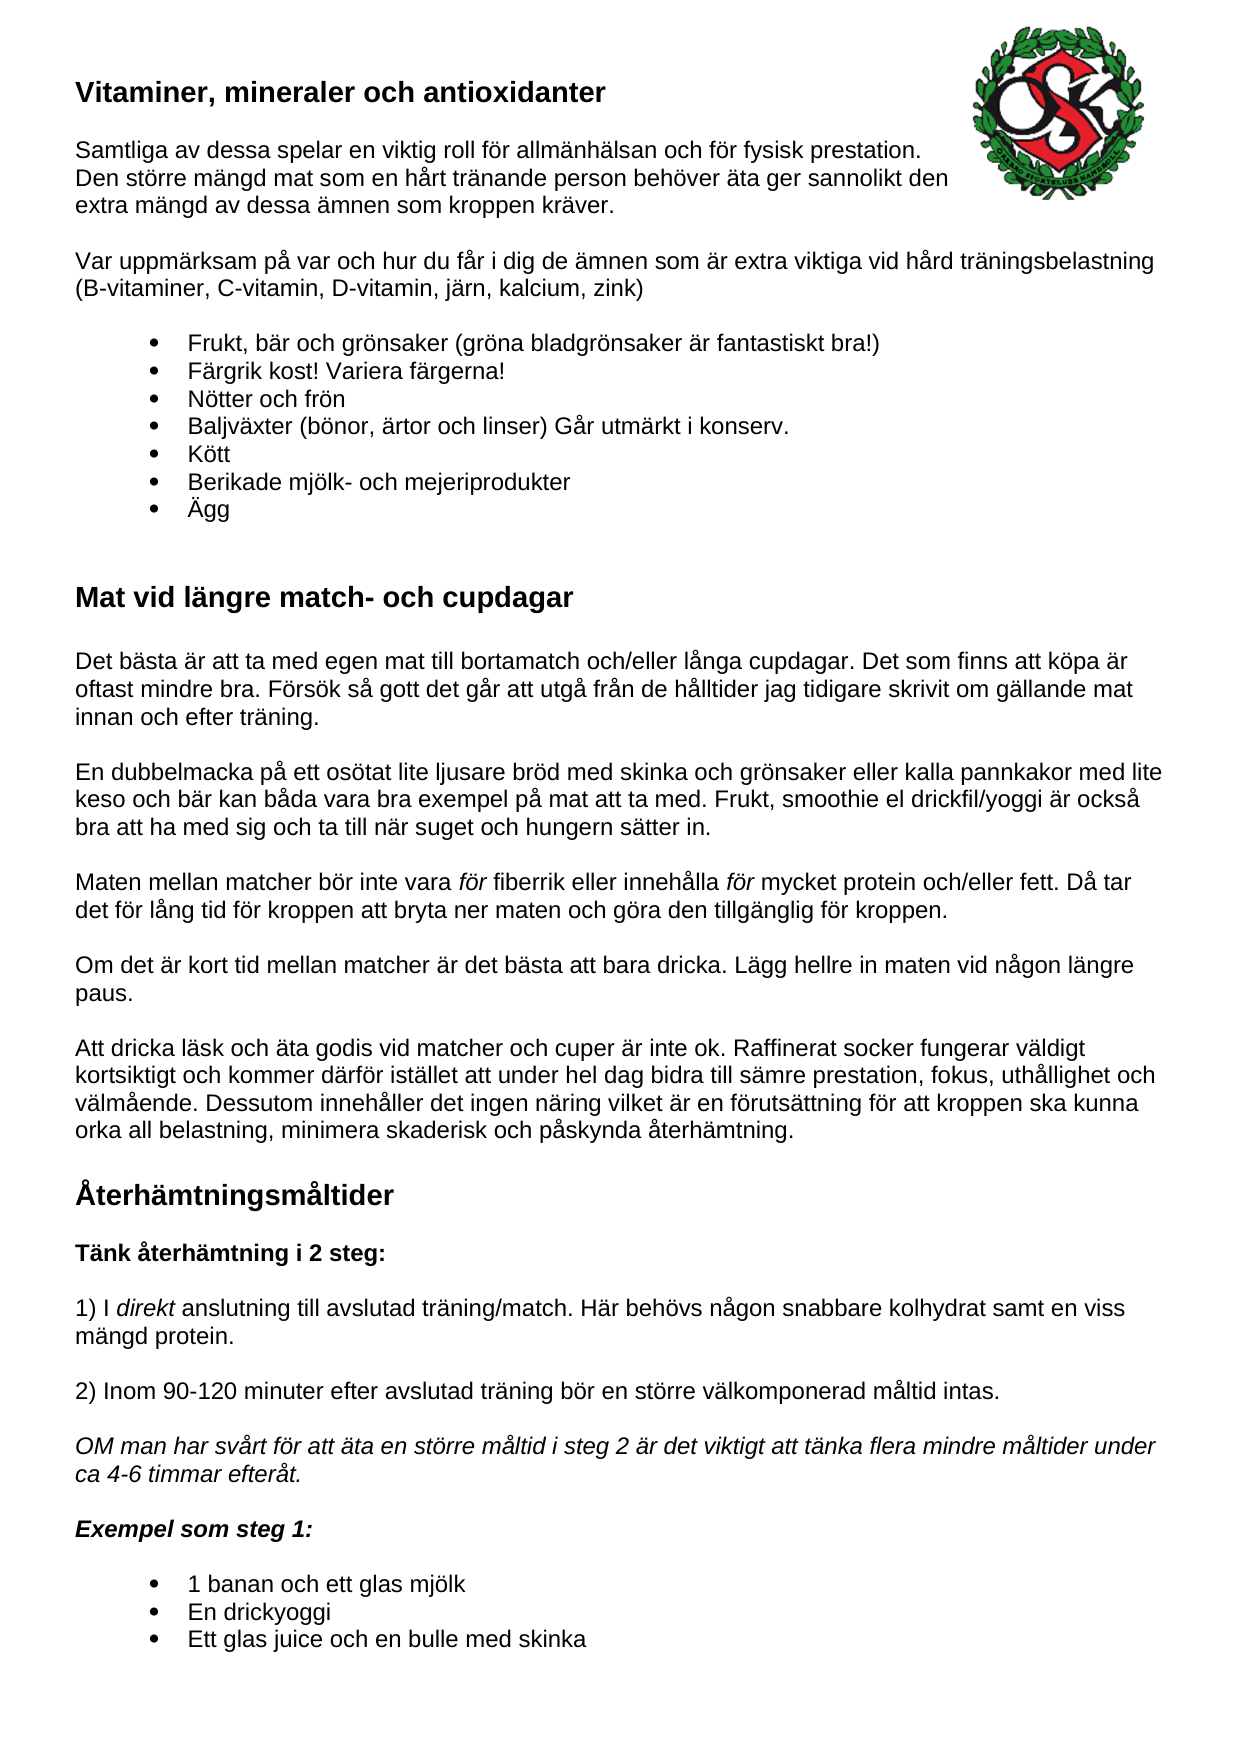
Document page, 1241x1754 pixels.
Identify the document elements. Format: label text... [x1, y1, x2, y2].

list En drickyoggi [150, 1598, 1165, 1625]
text Återhämtningsmåltider [75, 1178, 1165, 1211]
text OM man har svårt för att äta en större måltid i steg 2 är det viktigt att tänka flera mindre måltider under ca 4-6 timmar efteråt. [75, 1432, 1165, 1487]
list Färgrik kost! Variera färgerna! [150, 357, 1165, 384]
list Nötter och frön [150, 384, 1165, 412]
text Exempel som steg 1: [75, 1515, 1165, 1542]
text Den större mängd mat som en hårt tränande person behöver äta ger sannolikt den [75, 164, 1165, 191]
text Var uppmärksam på var och hur du får i dig de ämnen som är extra viktiga vid hård träningsbelastning (B-vitaminer, C-vitamin, D-vitamin, järn, kalcium, zink) [75, 247, 1165, 302]
list Ett glas juice och en bulle med skinka [150, 1625, 1165, 1653]
text Om det är kort tid mellan matcher är det bästa att bara dricka. Lägg hellre in maten vid någon längre paus. [75, 951, 1165, 1006]
text En dubbelmacka på ett osötat lite ljusare bröd med skinka och grönsaker eller kalla pannkakor med lite keso och bär kan båda vara bra exempel på mat att ta med. Frukt, smoothie el drickfil/yoggi är också bra att ha med sig och ta till när suget och hungern sätter in. [75, 758, 1165, 840]
picture [950, 0, 1166, 226]
list Frukt, bär och grönsaker (gröna bladgrönsaker är fantastiskt bra!) [150, 329, 1165, 357]
list Ägg [150, 495, 1165, 523]
text extra mängd av dessa ämnen som kroppen kräver. [75, 191, 1165, 219]
text Maten mellan matcher bör inte vara för fiberrik eller innehålla för mycket protein och/eller fett. Då tar det för lång tid för kroppen att bryta ner maten och göra den tillgänglig för kroppen. [75, 868, 1165, 923]
list Baljväxter (bönor, ärtor och linser) Går utmärkt i konserv. [150, 412, 1165, 440]
text Mat vid längre match- och cupdagar [75, 580, 1165, 614]
text Att dricka läsk och äta godis vid matcher och cuper är inte ok. Raffinerat socker fungerar väldigt kortsiktigt och kommer därför istället att under hel dag bidra till sämre prestation, fokus, uthållighet och välmående. Dessutom innehåller det ingen näring vilket är en förutsättning för att kroppen ska kunna orka all belastning, minimera skaderisk och påskynda återhämtning. [75, 1034, 1165, 1144]
list Berikade mjölk- och mejeriprodukter [150, 467, 1165, 495]
list Kött [150, 440, 1165, 467]
text 2) Inom 90-120 minuter efter avslutad träning bör en större välkomponerad måltid intas. [75, 1377, 1165, 1404]
text Samtliga av dessa spelar en viktig roll för allmänhälsan och för fysisk prestation. [75, 136, 1165, 164]
text Det bästa är att ta med egen mat till bortamatch och/eller långa cupdagar. Det som finns att köpa är oftast mindre bra. Försök så gott det går att utgå från de hålltider jag tidigare skrivit om gällande mat innan och efter träning. [75, 647, 1165, 730]
text Vitaminer, mineraler och antioxidanter [75, 75, 1165, 108]
text 1) I direkt anslutning till avslutad träning/match. Här behövs någon snabbare kolhydrat samt en viss mängd protein. [75, 1294, 1165, 1349]
text Tänk återhämtning i 2 steg: [75, 1239, 1165, 1266]
list 1 banan och ett glas mjölk [150, 1570, 1165, 1598]
